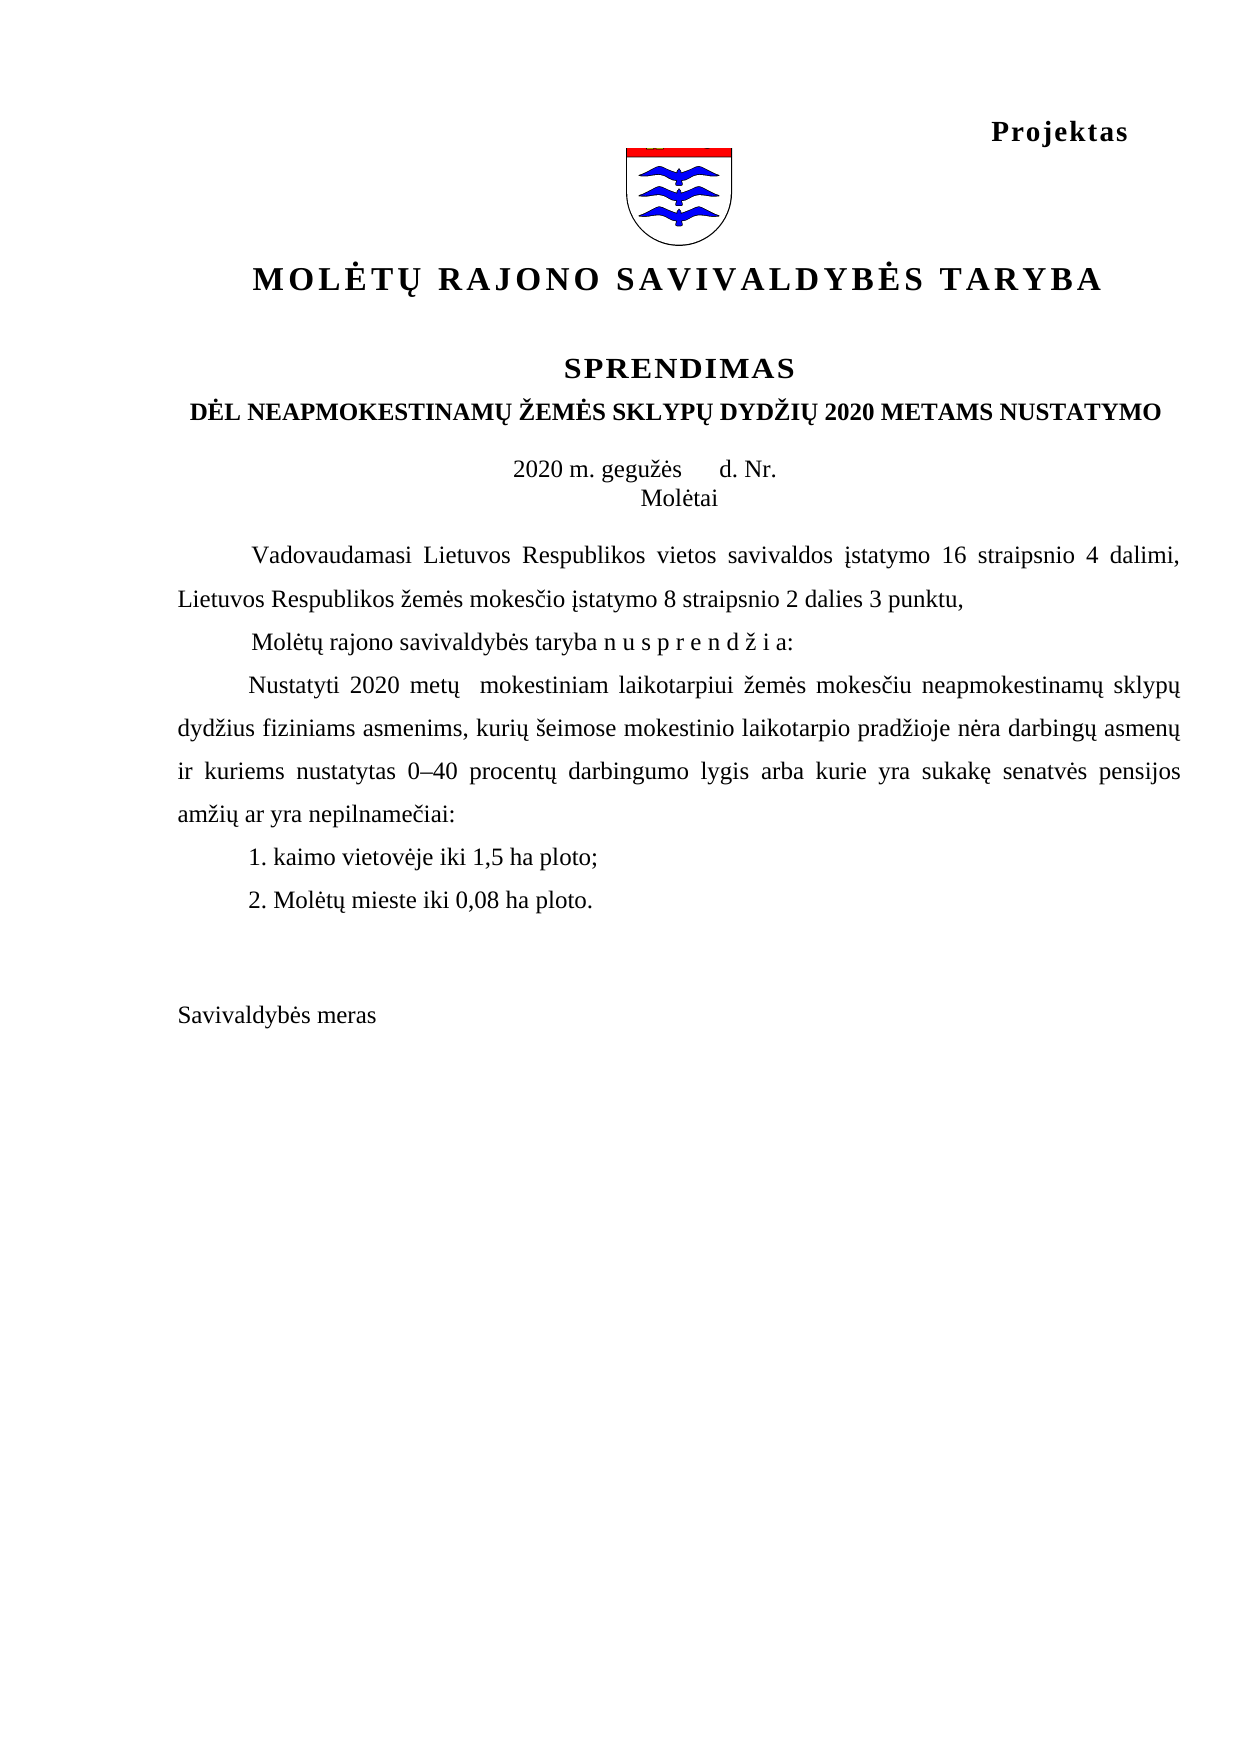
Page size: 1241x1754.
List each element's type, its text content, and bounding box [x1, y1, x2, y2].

text Molėtai [177, 483, 1181, 512]
text Savivaldybės meras [177, 1001, 1181, 1029]
text Nustatyti 2020 metų mokestiniam laikotarpiui žemės mokesčiu neapmokestinamų sklypų dydžius fiziniams asmenims, kurių šeimose mokestinio laikotarpio pradžioje nėra darbingų asmenų ir kuriems nustatytas 0–40 procentų darbingumo lygis arba kurie yra sukakę senatvės pensijos amžių ar yra nepilnamečiai: [177, 670, 1181, 828]
text 2. Molėtų mieste iki 0,08 ha ploto. [177, 886, 1181, 914]
text 1. kaimo vietovėje iki 1,5 ha ploto; [177, 842, 1181, 871]
text Molėtų rajono savivaldybės taryba n u s p r e n d ž i a: [177, 627, 1181, 656]
text SPRENDIMAS [177, 351, 1181, 384]
text Vadovaudamasi Lietuvos Respublikos vietos savivaldos įstatymo 16 straipsnio 4 dalimi, Lietuvos Respublikos žemės mokesčio įstatymo 8 straipsnio 2 dalies 3 punktu, [177, 541, 1181, 612]
text Projektas [552, 114, 1127, 148]
text Dėl neapmokestinamų žemės sklypų dydžių 2020 metams nustatymo [177, 397, 1181, 454]
text 2020 m. gegužės d. Nr. [177, 454, 1181, 483]
text Molėtų rajono savivaldybės taryba [177, 259, 1181, 297]
